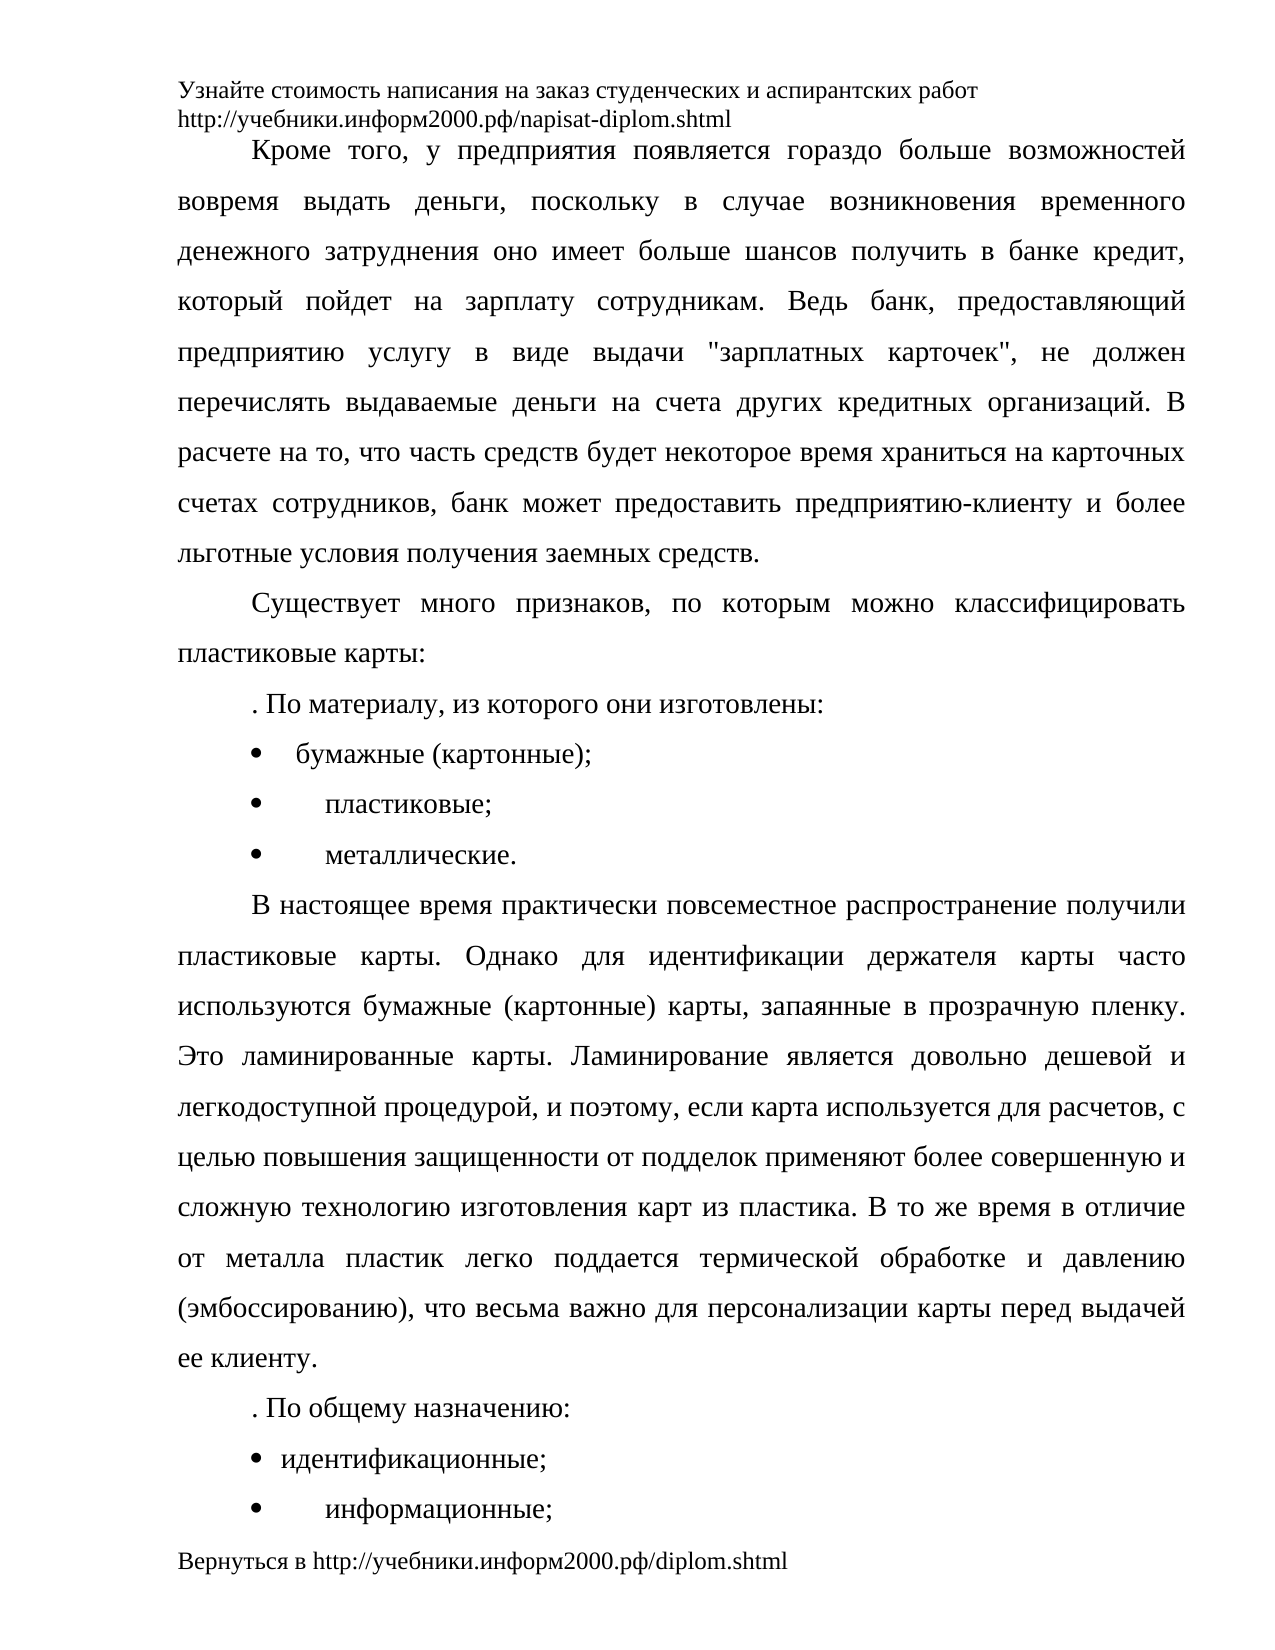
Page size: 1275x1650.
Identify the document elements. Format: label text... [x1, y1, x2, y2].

text  информационные; [177, 1491, 1186, 1525]
text . По общему назначению: [177, 1391, 1186, 1424]
text . По материалу, из которого они изготовлены: [177, 686, 1186, 719]
text  пластиковые; [177, 787, 1186, 820]
text Существует много признаков, по которым можно классифицировать пластиковые карты: [177, 585, 1186, 669]
text  идентификационные; [177, 1441, 1186, 1474]
text  бумажные (картонные); [177, 736, 1186, 770]
text В настоящее время практически повсеместное распространение получили пластиковые карты. Однако для идентификации держателя карты часто используются бумажные (картонные) карты, запаянные в прозрачную пленку. Это ламинированные карты. Ламинирование является довольно дешевой и легкодоступной процедурой, и поэтому, если карта используется для расчетов, с целью повышения защищенности от подделок применяют более совершенную и сложную технологию изготовления карт из пластика. В то же время в отличие от металла пластик легко поддается термической обработке и давлению (эмбоссированию), что весьма важно для персонализации карты перед выдачей ее клиенту. [177, 887, 1186, 1374]
text Кроме того, у предприятия появляется гораздо больше возможностей вовремя выдать деньги, поскольку в случае возникновения временного денежного затруднения оно имеет больше шансов получить в банке кредит, который пойдет на зарплату сотрудникам. Ведь банк, предоставляющий предприятию услугу в виде выдачи "зарплатных карточек", не должен перечислять выдаваемые деньги на счета других кредитных организаций. В расчете на то, что часть средств будет некоторое время храниться на карточных счетах сотрудников, банк может предоставить предприятию-клиенту и более льготные условия получения заемных средств. [177, 132, 1186, 568]
text  металлические. [177, 837, 1186, 871]
